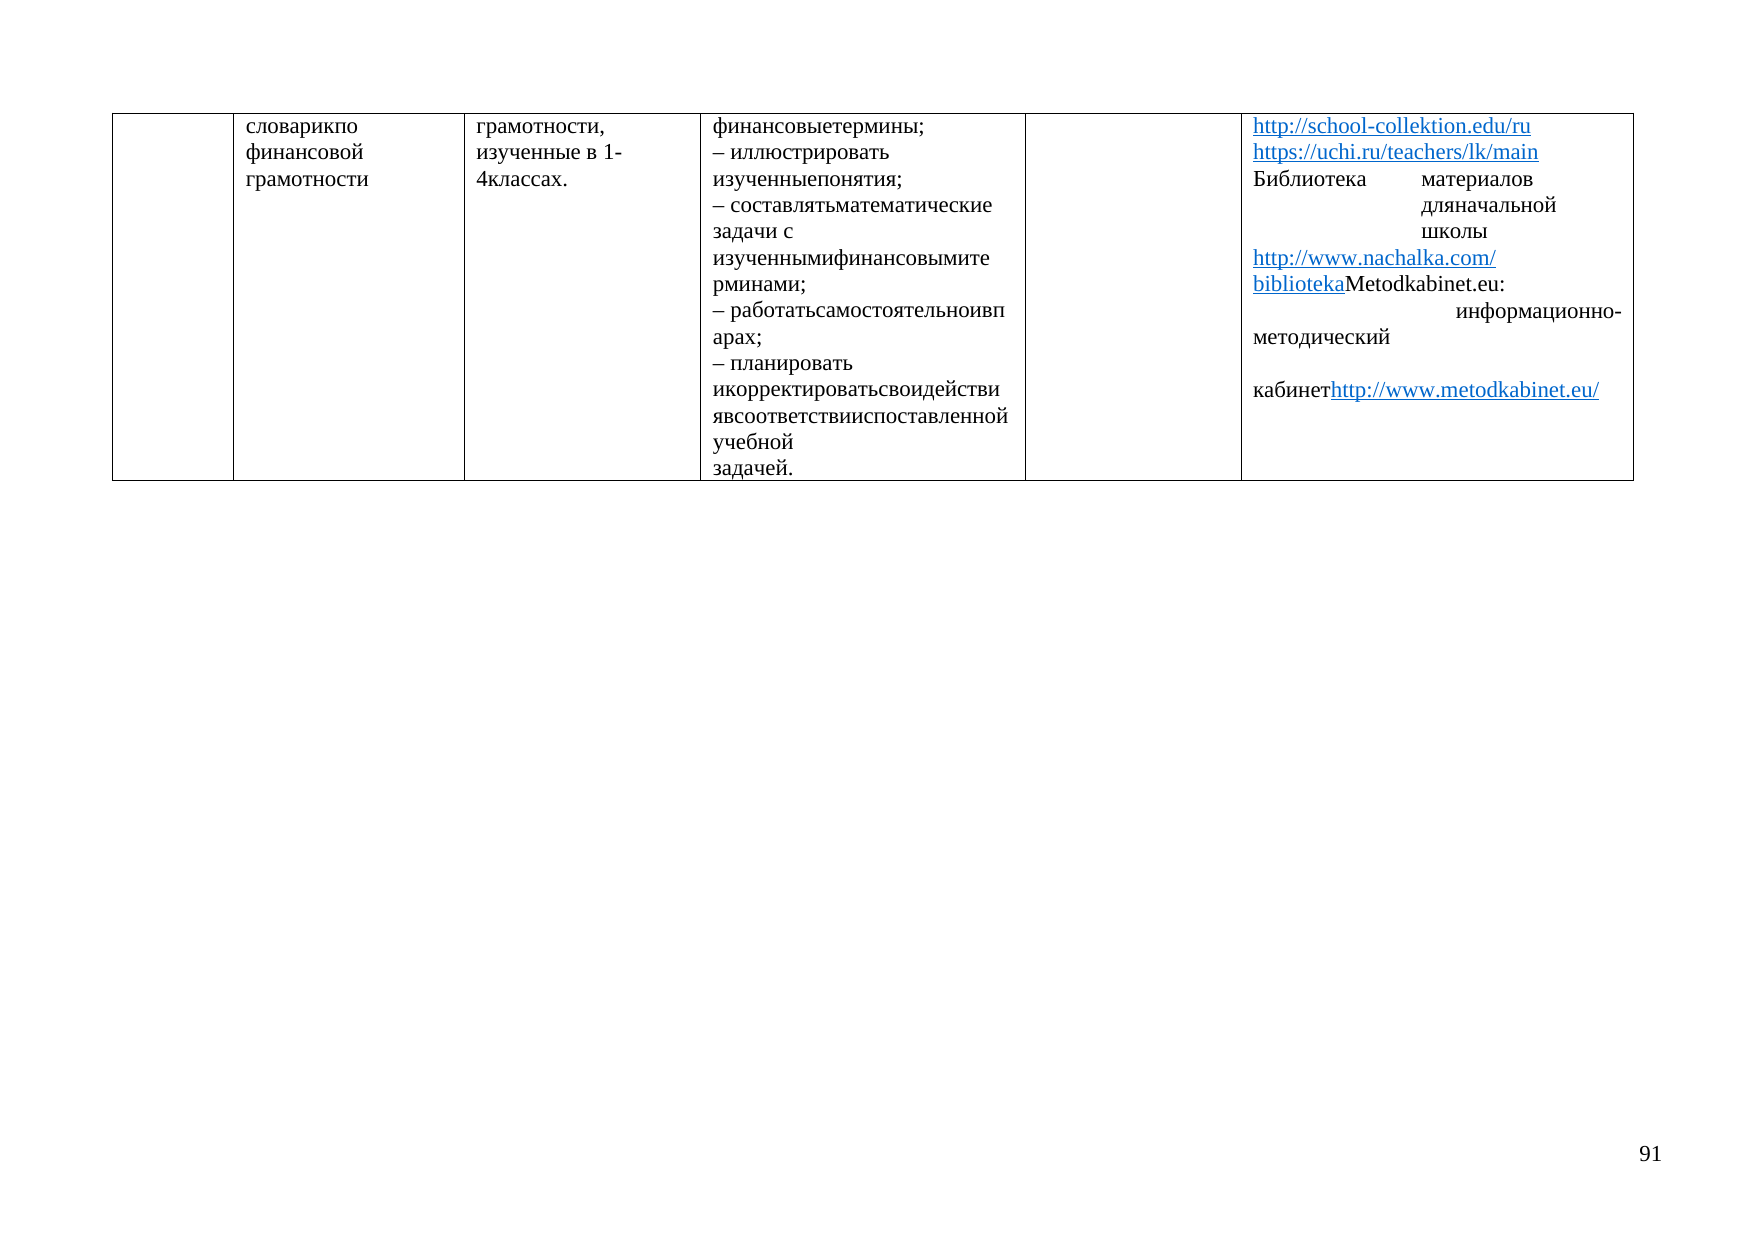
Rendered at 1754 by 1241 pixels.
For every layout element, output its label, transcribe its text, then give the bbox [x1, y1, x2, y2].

table_header http://school-collektion.edu/ru https://uchi.ru/teachers/lk/main Библиотека материалов дляначальной школы http://www.nachalka.com/bibliotekaMеtodkabinet.eu: информационно-методический кабинетhttp://www.metodkabinet.eu/ [1242, 114, 1633, 480]
table_header словарикпо финансовойграмотности [234, 114, 464, 480]
table_header [113, 114, 233, 480]
table_header грамотности, изученные в 1-4классах. [465, 114, 700, 480]
table_header [1026, 114, 1241, 480]
table_header финансовыетермины; иллюстрировать изученныепонятия; составлятьматематическиезадачи с изученнымифинансовымитерминами; работатьсамостоятельноивпарах; планировать икорректироватьсвоидействиявсоответствииспоставленнойучебной задачей. [701, 114, 1025, 480]
